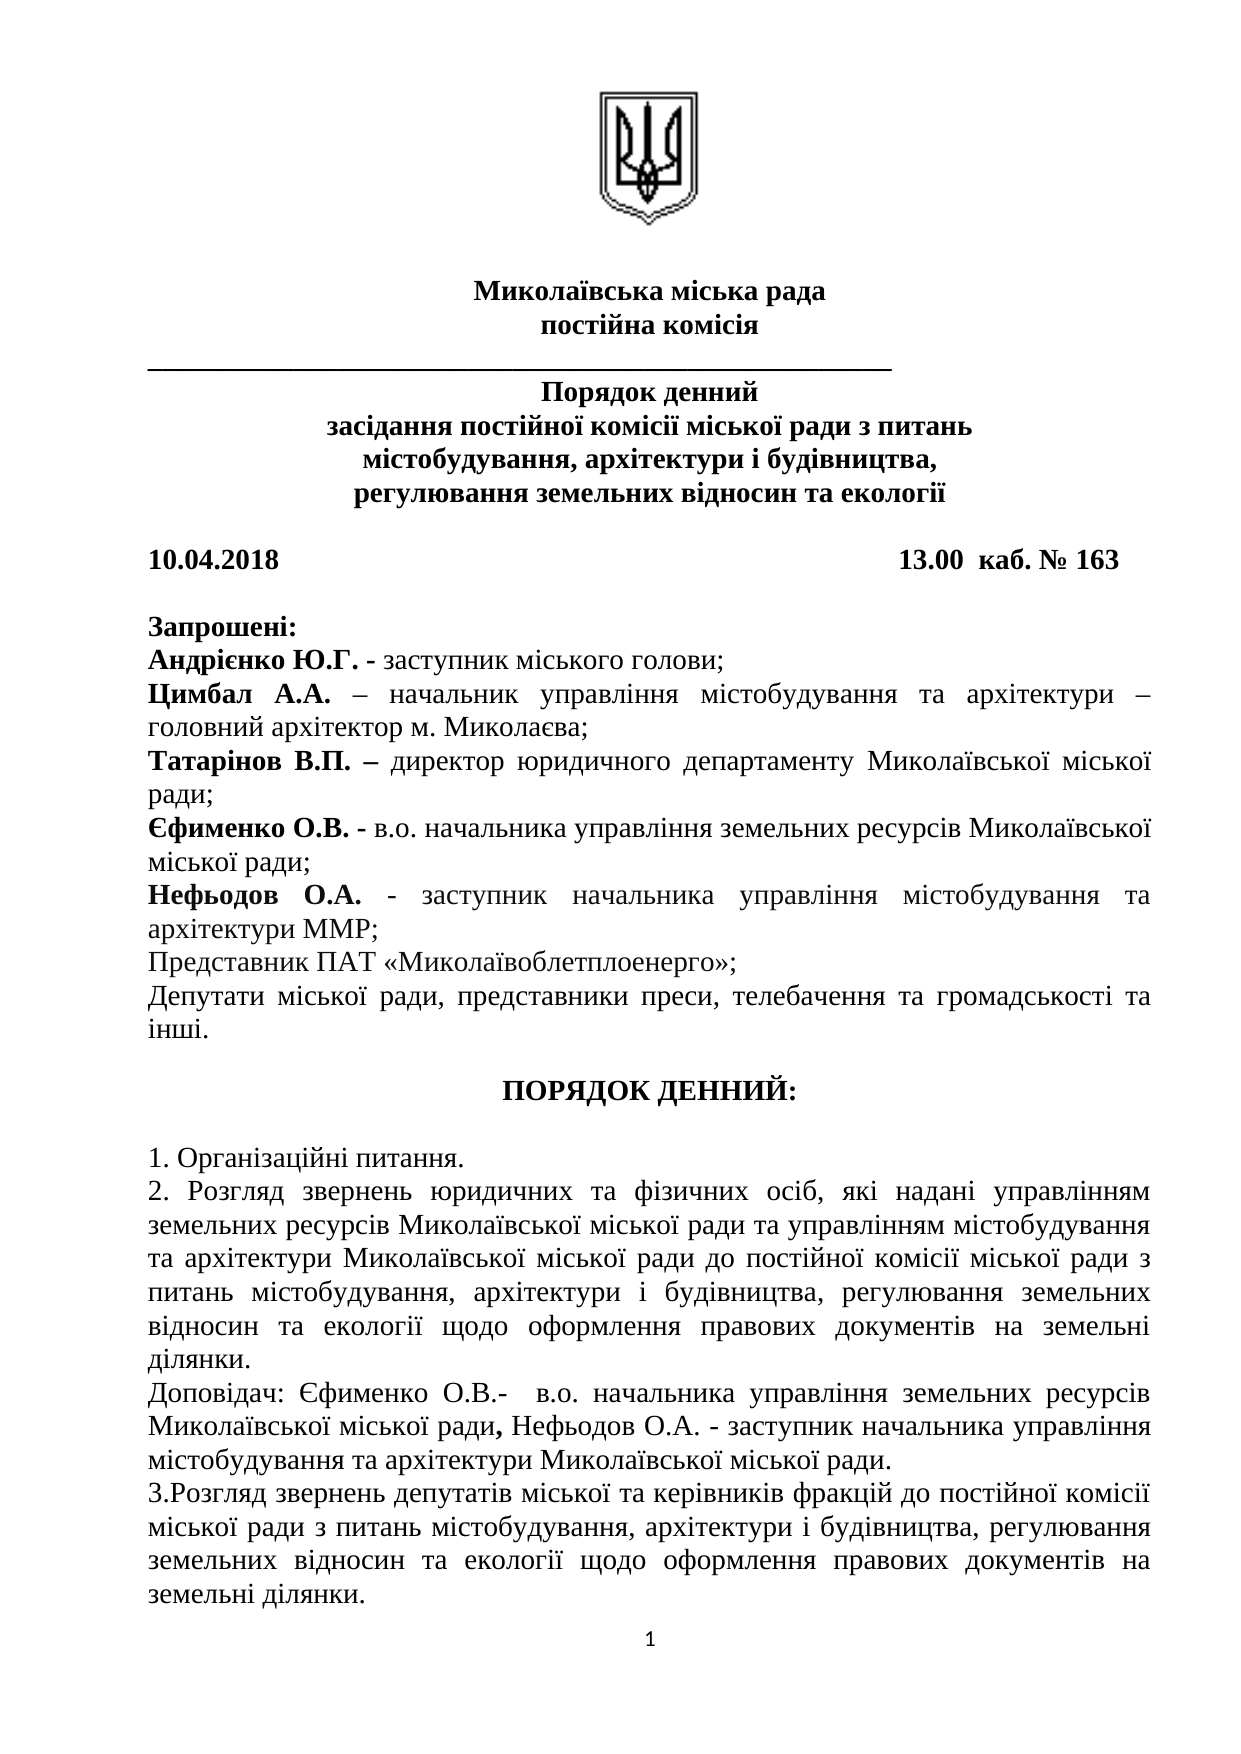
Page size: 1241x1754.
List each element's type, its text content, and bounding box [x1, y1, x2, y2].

text Нефьодов О.А. - заступник начальника управління містобудування та архітектури ММР; [148, 877, 1152, 944]
text Єфименко О.В. - в.о. начальника управління земельних ресурсів Миколаївської міської ради; [148, 810, 1152, 877]
text Представник ПАТ «Миколаївоблетплоенерго»; [148, 944, 1152, 978]
text 10.04.2018 13.00 каб. № 163 [148, 542, 1152, 575]
text Татарінов В.П. – директор юридичного департаменту Миколаївської міської ради; [148, 743, 1152, 810]
text містобудування, архітектури і будівництва, [148, 441, 1152, 475]
text засідання постійної комісії міської ради з питань [148, 408, 1152, 441]
text ___________________________________________________ [148, 341, 1152, 374]
text Депутати міської ради, представники преси, телебачення та громадськості та інші. [148, 978, 1152, 1045]
text Цимбал А.А. – начальник управління містобудування та архітектури – головний архітектор м. Миколаєва; [148, 676, 1152, 743]
text Андрієнко Ю.Г. - заступник міського голови; [148, 642, 1152, 676]
text Доповідач: Єфименко О.В.- в.о. начальника управління земельних ресурсів Миколаївської міської ради, Нефьодов О.А. - заступник начальника управління містобудування та архітектури Миколаївської міської ради. [148, 1375, 1152, 1475]
text регулювання земельних відносин та екології [148, 475, 1152, 508]
text 2. Розгляд звернень юридичних та фізичних осіб, які надані управлінням земельних ресурсів Миколаївської міської ради та управлінням містобудування та архітектури Миколаївської міської ради до постійної комісії міської ради з питань містобудування, архітектури і будівництва, регулювання земельних відносин та екології щодо оформлення правових документів на земельні ділянки. [148, 1173, 1152, 1375]
picture [596, 88, 703, 228]
text Запрошені: [148, 609, 1152, 642]
text Порядок денний [148, 374, 1152, 408]
text Миколаївська міська рада [148, 273, 1152, 307]
text 3.Розгляд звернень депутатів міської та керівників фракцій до постійної комісії міської ради з питань містобудування, архітектури і будівництва, регулювання земельних відносин та екології щодо оформлення правових документів на земельні ділянки. [148, 1475, 1152, 1609]
text постійна комісія [148, 307, 1152, 341]
text ПОРЯДОК ДЕННИЙ: [148, 1073, 1152, 1106]
text 1. Організаційні питання. [148, 1140, 1152, 1173]
